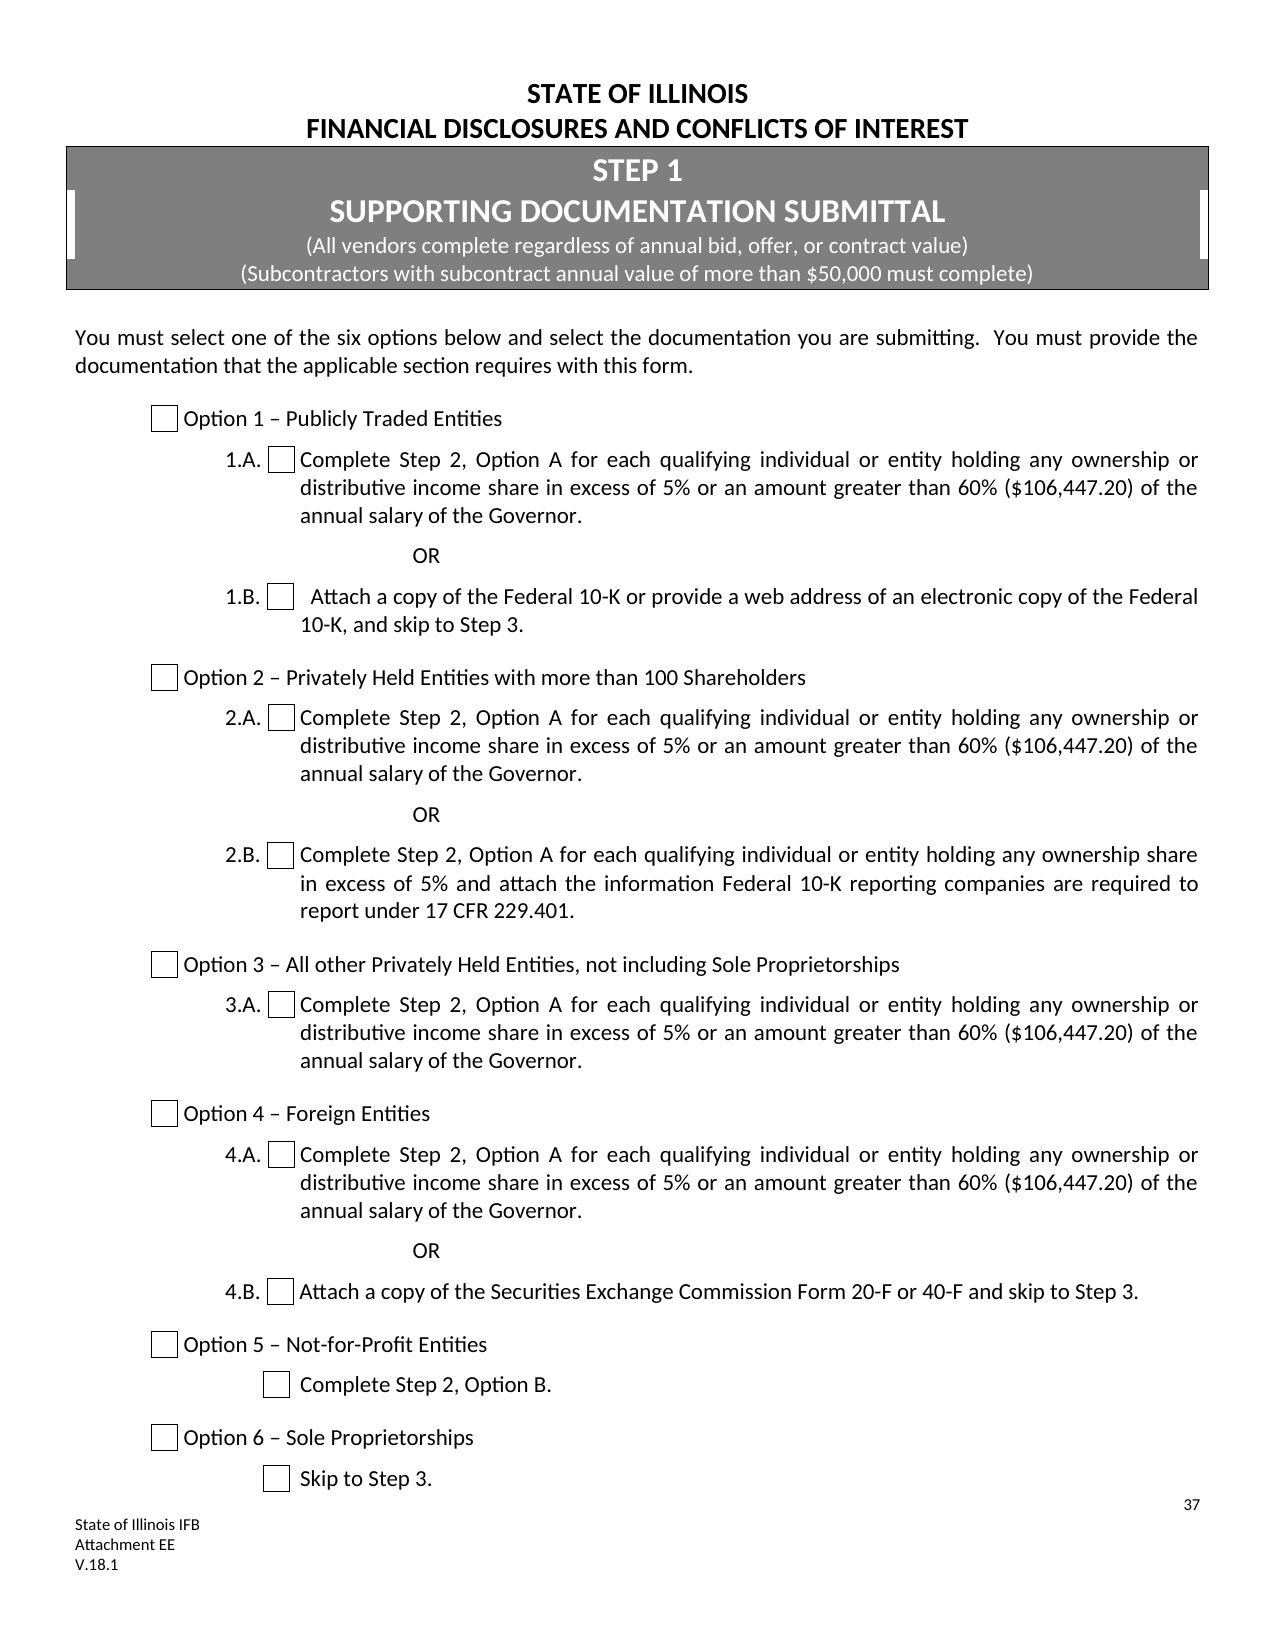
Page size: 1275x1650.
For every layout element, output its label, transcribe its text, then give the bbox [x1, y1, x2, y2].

text STEP 1 [67, 147, 1208, 190]
text 2.B. Complete Step 2, Option A for each qualifying individual or entity holding any ownership share in excess of 5% and attach the information Federal 10-K reporting companies are required to report under 17 CFR 229.401. [225, 841, 1200, 925]
text Option 3 – All other Privately Held Entities, not including Sole Proprietorships [150, 950, 1200, 978]
text Skip to Step 3. [225, 1464, 1200, 1492]
text Option 6 – Sole Proprietorships [75, 1423, 1200, 1451]
text Option 1 – Publicly Traded Entities [150, 404, 1200, 432]
text 4.A. Complete Step 2, Option A for each qualifying individual or entity holding any ownership or distributive income share in excess of 5% or an amount greater than 60% ($106,447.20) of the annual salary of the Governor. [225, 1140, 1200, 1224]
text You must select one of the six options below and select the documentation you are submitting. You must provide the documentation that the applicable section requires with this form. [75, 323, 1200, 379]
text SUPPORTING DOCUMENTATION SUBMITTAL [75, 190, 1200, 231]
text 1.A. Complete Step 2, Option A for each qualifying individual or entity holding any ownership or distributive income share in excess of 5% or an amount greater than 60% ($106,447.20) of the annual salary of the Governor. [225, 445, 1200, 529]
text OR [262, 800, 1200, 828]
text Option 4 – Foreign Entities [75, 1099, 1200, 1127]
text (Subcontractors with subcontract annual value of more than $50,000 must complete) [67, 256, 1208, 289]
text Option 5 – Not-for-Profit Entities [150, 1330, 1200, 1358]
text OR [262, 541, 1200, 569]
text OR [262, 1236, 1200, 1264]
text 3.A. Complete Step 2, Option A for each qualifying individual or entity holding any ownership or distributive income share in excess of 5% or an amount greater than 60% ($106,447.20) of the annual salary of the Governor. [225, 990, 1200, 1074]
text (All vendors complete regardless of annual bid, offer, or contract value) [75, 231, 1200, 256]
text 1.B. Attach a copy of the Federal 10-K or provide a web address of an electronic copy of the Federal 10-K, and skip to Step 3. [225, 582, 1200, 638]
text Option 2 – Privately Held Entities with more than 100 Shareholders [150, 663, 1200, 691]
text Complete Step 2, Option B. [262, 1370, 1200, 1398]
text 4.B. Attach a copy of the Securities Exchange Commission Form 20-F or 40-F and skip to Step 3. [225, 1277, 1200, 1305]
text 2.A. Complete Step 2, Option A for each qualifying individual or entity holding any ownership or distributive income share in excess of 5% or an amount greater than 60% ($106,447.20) of the annual salary of the Governor. [225, 703, 1200, 788]
